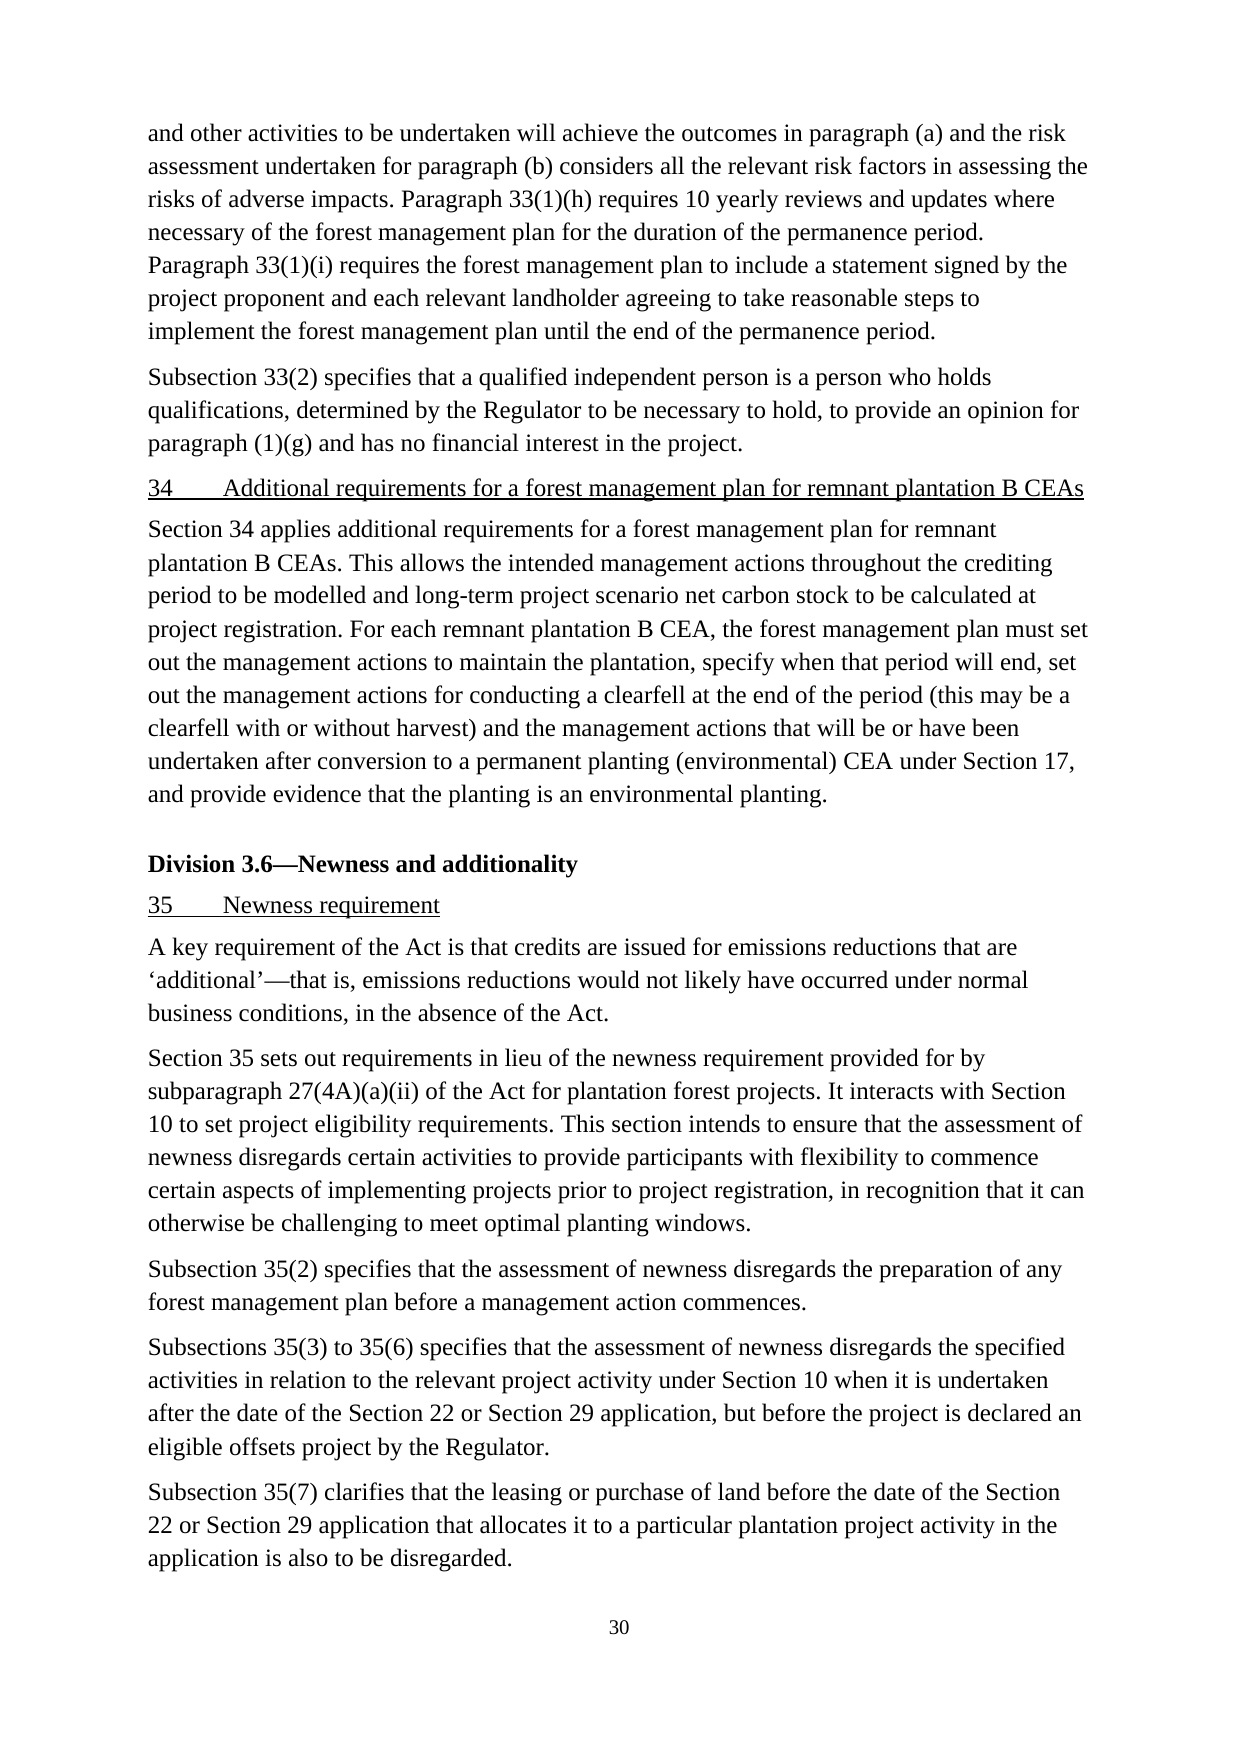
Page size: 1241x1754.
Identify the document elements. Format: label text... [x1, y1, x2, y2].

text Section 34 applies additional requirements for a forest management plan for remnant plantation B CEAs. This allows the intended management actions throughout the crediting period to be modelled and long-term project scenario net carbon stock to be calculated at project registration. For each remnant plantation B CEA, the forest management plan must set out the management actions to maintain the plantation, specify when that period will end, set out the management actions for conducting a clearfell at the end of the period (this may be a clearfell with or without harvest) and the management actions that will be or have been undertaken after conversion to a permanent planting (environmental) CEA under Section 17, and provide evidence that the planting is an environmental planting. [148, 514, 1090, 807]
subtitle Division 3.6—Newness and additionality [148, 849, 1090, 878]
text Subsections 35(3) to 35(6) specifies that the assessment of newness disregards the specified activities in relation to the relevant project activity under Section 10 when it is undertaken after the date of the Section 22 or Section 29 application, but before the project is declared an eligible offsets project by the Regulator. [148, 1332, 1090, 1460]
text Subsection 33(2) specifies that a qualified independent person is a person who holds qualifications, determined by the Regulator to be necessary to hold, to provide an opinion for paragraph (1)(g) and has no financial interest in the project. [148, 362, 1090, 457]
text Subsection 35(7) clarifies that the leasing or purchase of land before the date of the Section 22 or Section 29 application that allocates it to a particular plantation project activity in the application is also to be disregarded. [148, 1477, 1090, 1572]
text Section 35 sets out requirements in lieu of the newness requirement provided for by subparagraph 27(4A)(a)(ii) of the Act for plantation forest projects. It interacts with Section 10 to set project eligibility requirements. This section intends to ensure that the assessment of newness disregards certain activities to provide participants with flexibility to commence certain aspects of implementing projects prior to project registration, in recognition that it can otherwise be challenging to meet optimal planting windows. [148, 1043, 1090, 1237]
text 35 Newness requirement [148, 891, 1090, 919]
text A key requirement of the Act is that credits are issued for emissions reductions that are ‘additional’—that is, emissions reductions would not likely have occurred under normal business conditions, in the absence of the Act. [148, 932, 1090, 1027]
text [148, 118, 1090, 345]
text Subsection 35(2) specifies that the assessment of newness disregards the preparation of any forest management plan before a management action commences. [148, 1254, 1090, 1316]
text 34 Additional requirements for a forest management plan for remnant plantation B CEAs [148, 473, 1090, 502]
